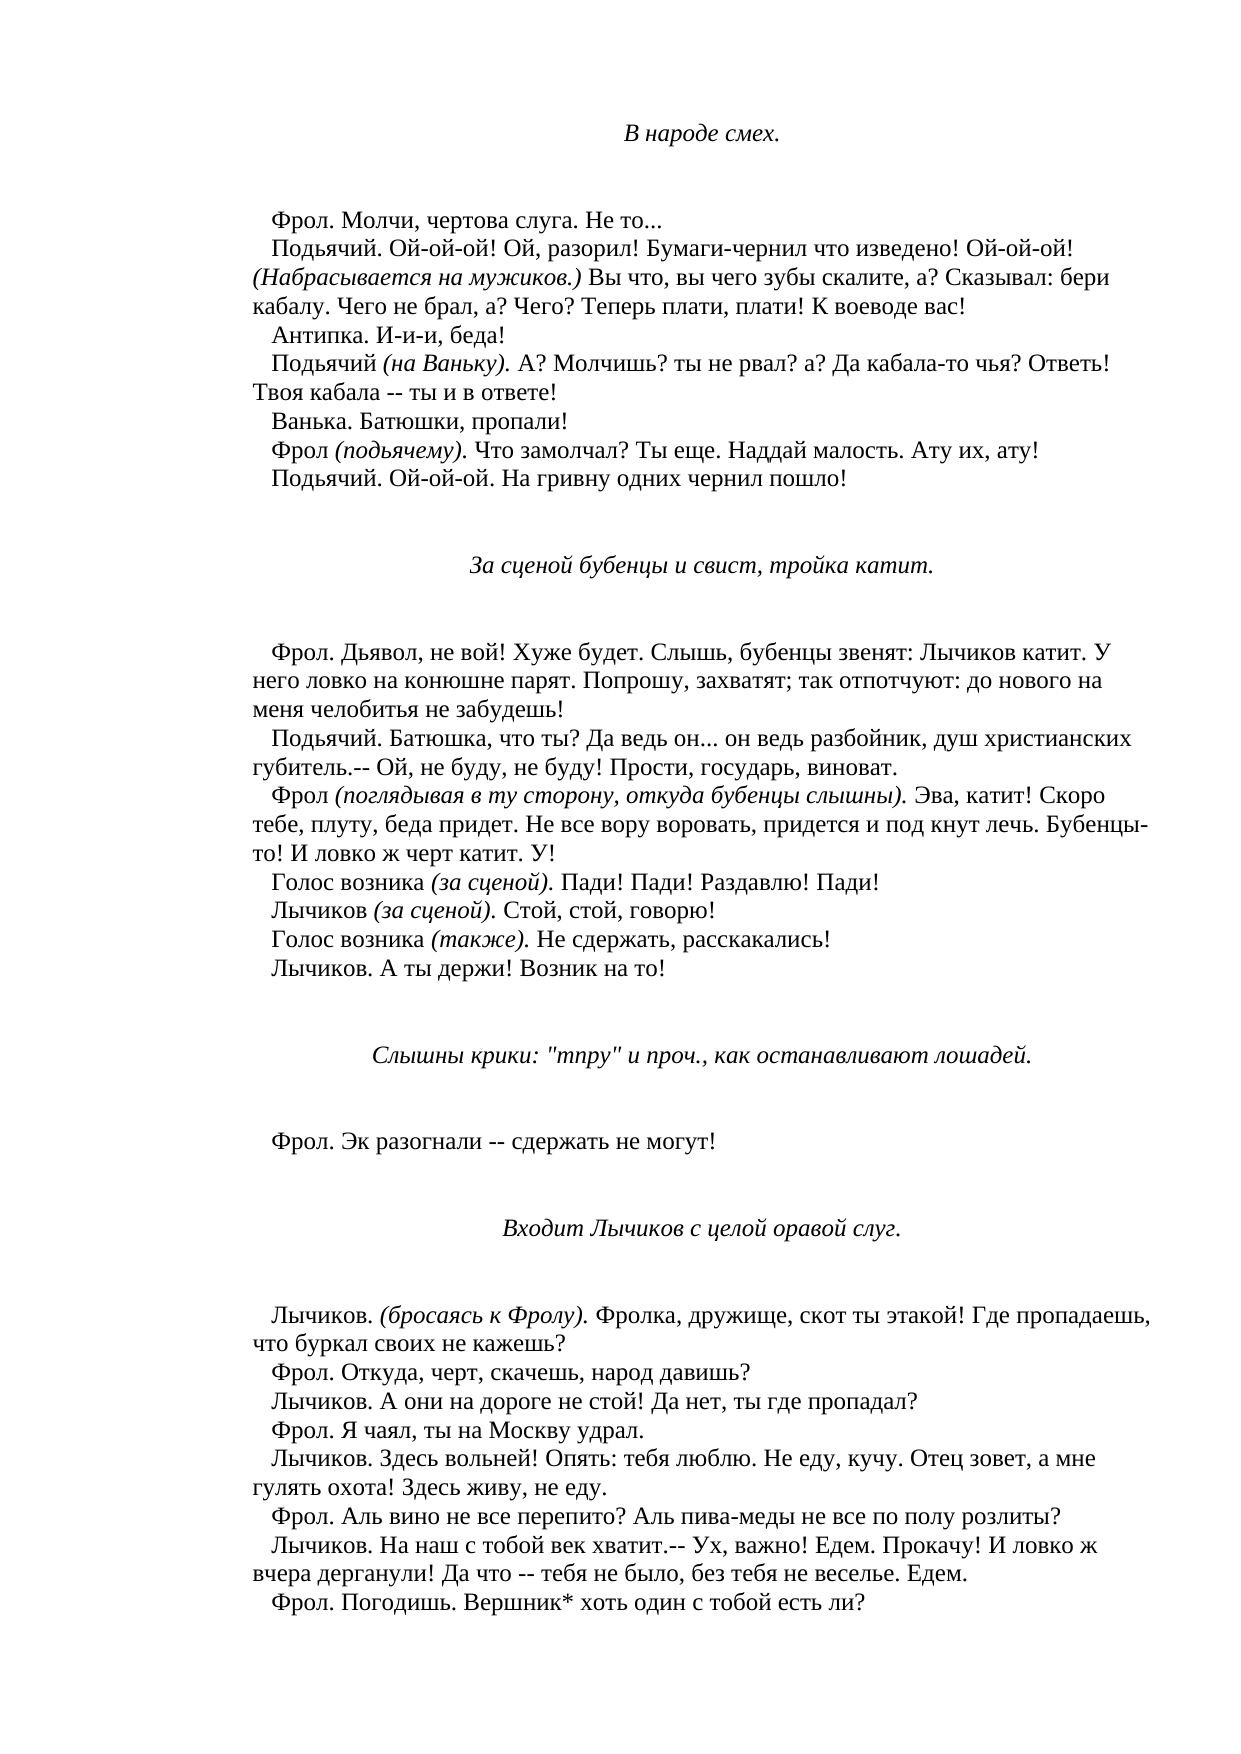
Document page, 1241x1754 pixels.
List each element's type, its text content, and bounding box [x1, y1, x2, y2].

text Фрол. Я чаял, ты на Москву удрал. [252, 1415, 1152, 1443]
text Лычиков. (бросаясь к Фролу). Фролка, дружище, скот ты этакой! Где пропадаешь, что буркал своих не кажешь? [252, 1300, 1152, 1357]
text Подьячий. Ой-ой-ой! Ой, разорил! Бумаги-чернил что изведено! Ой-ой-ой! (Набрасывается на мужиков.) Вы что, вы чего зубы скалите, а? Сказывал: бери кабалу. Чего не брал, а? Чего? Теперь плати, плати! К воеводе вас! [252, 233, 1152, 320]
text Подьячий. Батюшка, что ты? Да ведь он... он ведь разбойник, душ христианских губитель.-- Ой, не буду, не буду! Прости, государь, виноват. [252, 723, 1152, 781]
text Фрол. Откуда, черт, скачешь, народ давишь? [252, 1357, 1152, 1386]
text Голос возника (за сценой). Пади! Пади! Раздавлю! Пади! [252, 867, 1152, 896]
text Ванька. Батюшки, пропали! [252, 406, 1152, 435]
text Лычиков. А они на дороге не стой! Да нет, ты где пропадал? [252, 1386, 1152, 1415]
text Подьячий. Ой-ой-ой. На гривну одних чернил пошло! [252, 463, 1152, 492]
text Фрол (подьячему). Что замолчал? Ты еще. Наддай малость. Ату их, ату! [252, 435, 1152, 463]
text Входит Лычиков с целой оравой слуг. [252, 1213, 1152, 1242]
text Лычиков. На наш с тобой век хватит.-- Ух, важно! Едем. Прокачу! И ловко ж вчера дерганули! Да что -- тебя не было, без тебя не веселье. Едем. [252, 1530, 1152, 1587]
text Фрол. Эк разогнали -- сдержать не могут! [252, 1126, 1152, 1155]
text Фрол. Погодишь. Вершник* хоть один с тобой есть ли? [252, 1587, 1152, 1616]
text Фрол. Аль вино не все перепито? Аль пива-меды не все по полу розлиты? [252, 1501, 1152, 1530]
text Лычиков. А ты держи! Возник на то! [252, 953, 1152, 982]
text Голос возника (также). Не сдержать, расскакались! [252, 924, 1152, 953]
text Фрол (поглядывая в ту сторону, откуда бубенцы слышны). Эва, катит! Скоро тебе, плуту, беда придет. Не все вору воровать, придется и под кнут лечь. Бубенцы-то! И ловко ж черт катит. У! [252, 781, 1152, 867]
text Фрол. Молчи, чертова слуга. Не то... [252, 205, 1152, 233]
text За сценой бубенцы и свист, тройка катит. [252, 550, 1152, 579]
text Фрол. Дьявол, не вой! Хуже будет. Слышь, бубенцы звенят: Лычиков катит. У него ловко на конюшне парят. Попрошу, захватят; так отпотчуют: до нового на меня челобитья не забудешь! [252, 637, 1152, 723]
text Лычиков. Здесь вольней! Опять: тебя люблю. Не еду, кучу. Отец зовет, а мне гулять охота! Здесь живу, не еду. [252, 1443, 1152, 1501]
text Слышны крики: "тпру" и проч., как останавливают лошадей. [252, 1040, 1152, 1068]
text Лычиков (за сценой). Стой, стой, говорю! [252, 896, 1152, 924]
text В народе смех. [252, 118, 1152, 147]
text Подьячий (на Ваньку). А? Молчишь? ты не рвал? а? Да кабала-то чья? Ответь! Твоя кабала -- ты и в ответе! [252, 348, 1152, 406]
text Антипка. И-и-и, беда! [252, 320, 1152, 348]
